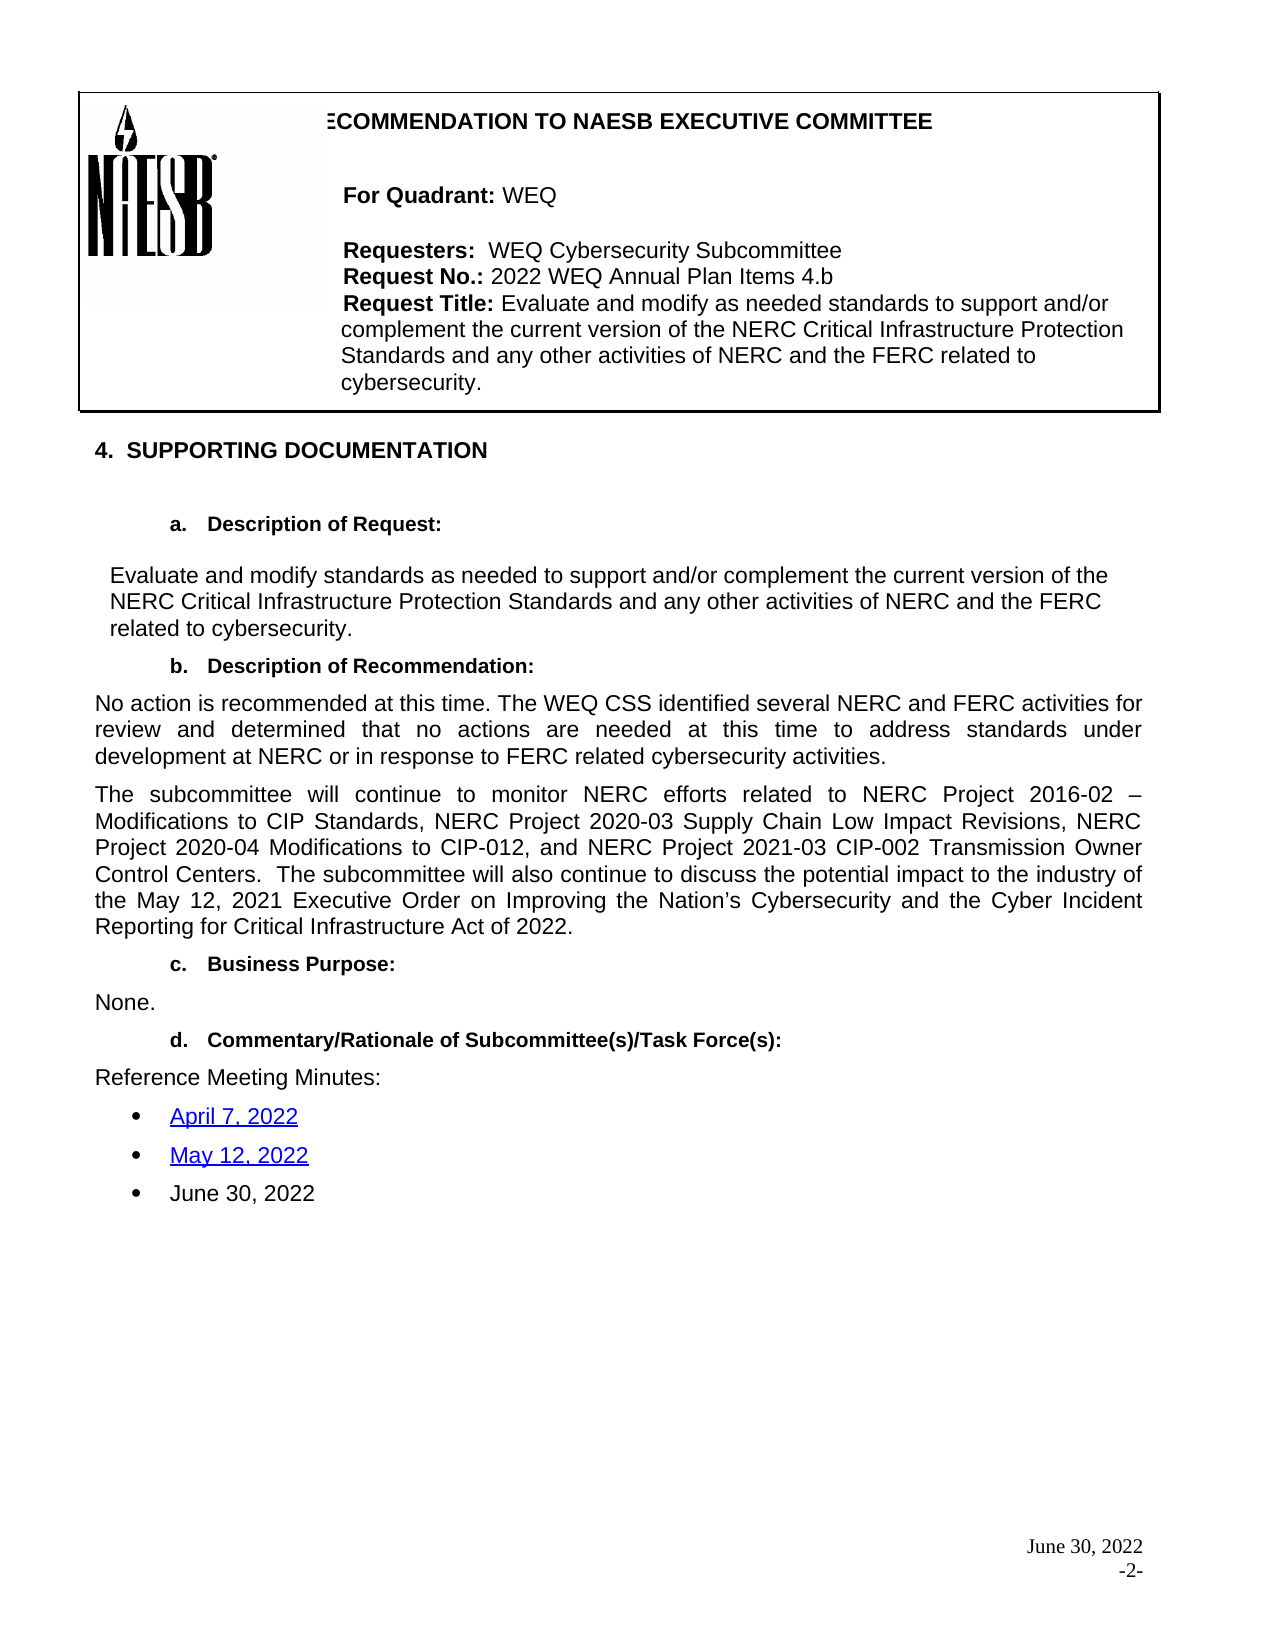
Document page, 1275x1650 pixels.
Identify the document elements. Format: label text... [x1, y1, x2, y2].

text d. Commentary/Rationale of Subcommittee(s)/Task Force(s): [94, 1027, 1143, 1051]
text c. Business Purpose: [94, 952, 1143, 976]
text No action is recommended at this time. The WEQ CSS identified several NERC and FERC activities for review and determined that no actions are needed at this time to address standards under development at NERC or in response to FERC related cybersecurity activities. [94, 690, 1143, 769]
text The subcommittee will continue to monitor NERC efforts related to NERC Project 2016-02 – Modifications to CIP Standards, NERC Project 2020-03 Supply Chain Low Impact Revisions, NERC Project 2020-04 Modifications to CIP-012, and NERC Project 2021-03 CIP-002 Transmission Owner Control Centers. The subcommittee will also continue to discuss the potential impact to the industry of the May 12, 2021 Executive Order on Improving the Nation’s Cybersecurity and the Cyber Incident Reporting for Critical Infrastructure Act of 2022. [94, 781, 1143, 939]
list May 12, 2022 [132, 1142, 1143, 1168]
list Reference Meeting Minutes: [94, 1064, 1143, 1090]
text b. Description of Recommendation: [94, 653, 1143, 677]
list April 7, 2022 [132, 1103, 1143, 1129]
text a. Description of Request: [94, 512, 1143, 536]
text None. [94, 988, 1143, 1015]
text Evaluate and modify standards as needed to support and/or complement the current version of the NERC Critical Infrastructure Protection Standards and any other activities of NERC and the FERC related to cybersecurity. [109, 562, 1143, 641]
text 4. SUPPORTING DOCUMENTATION [94, 437, 1143, 463]
list June 30, 2022 [132, 1180, 1143, 1207]
